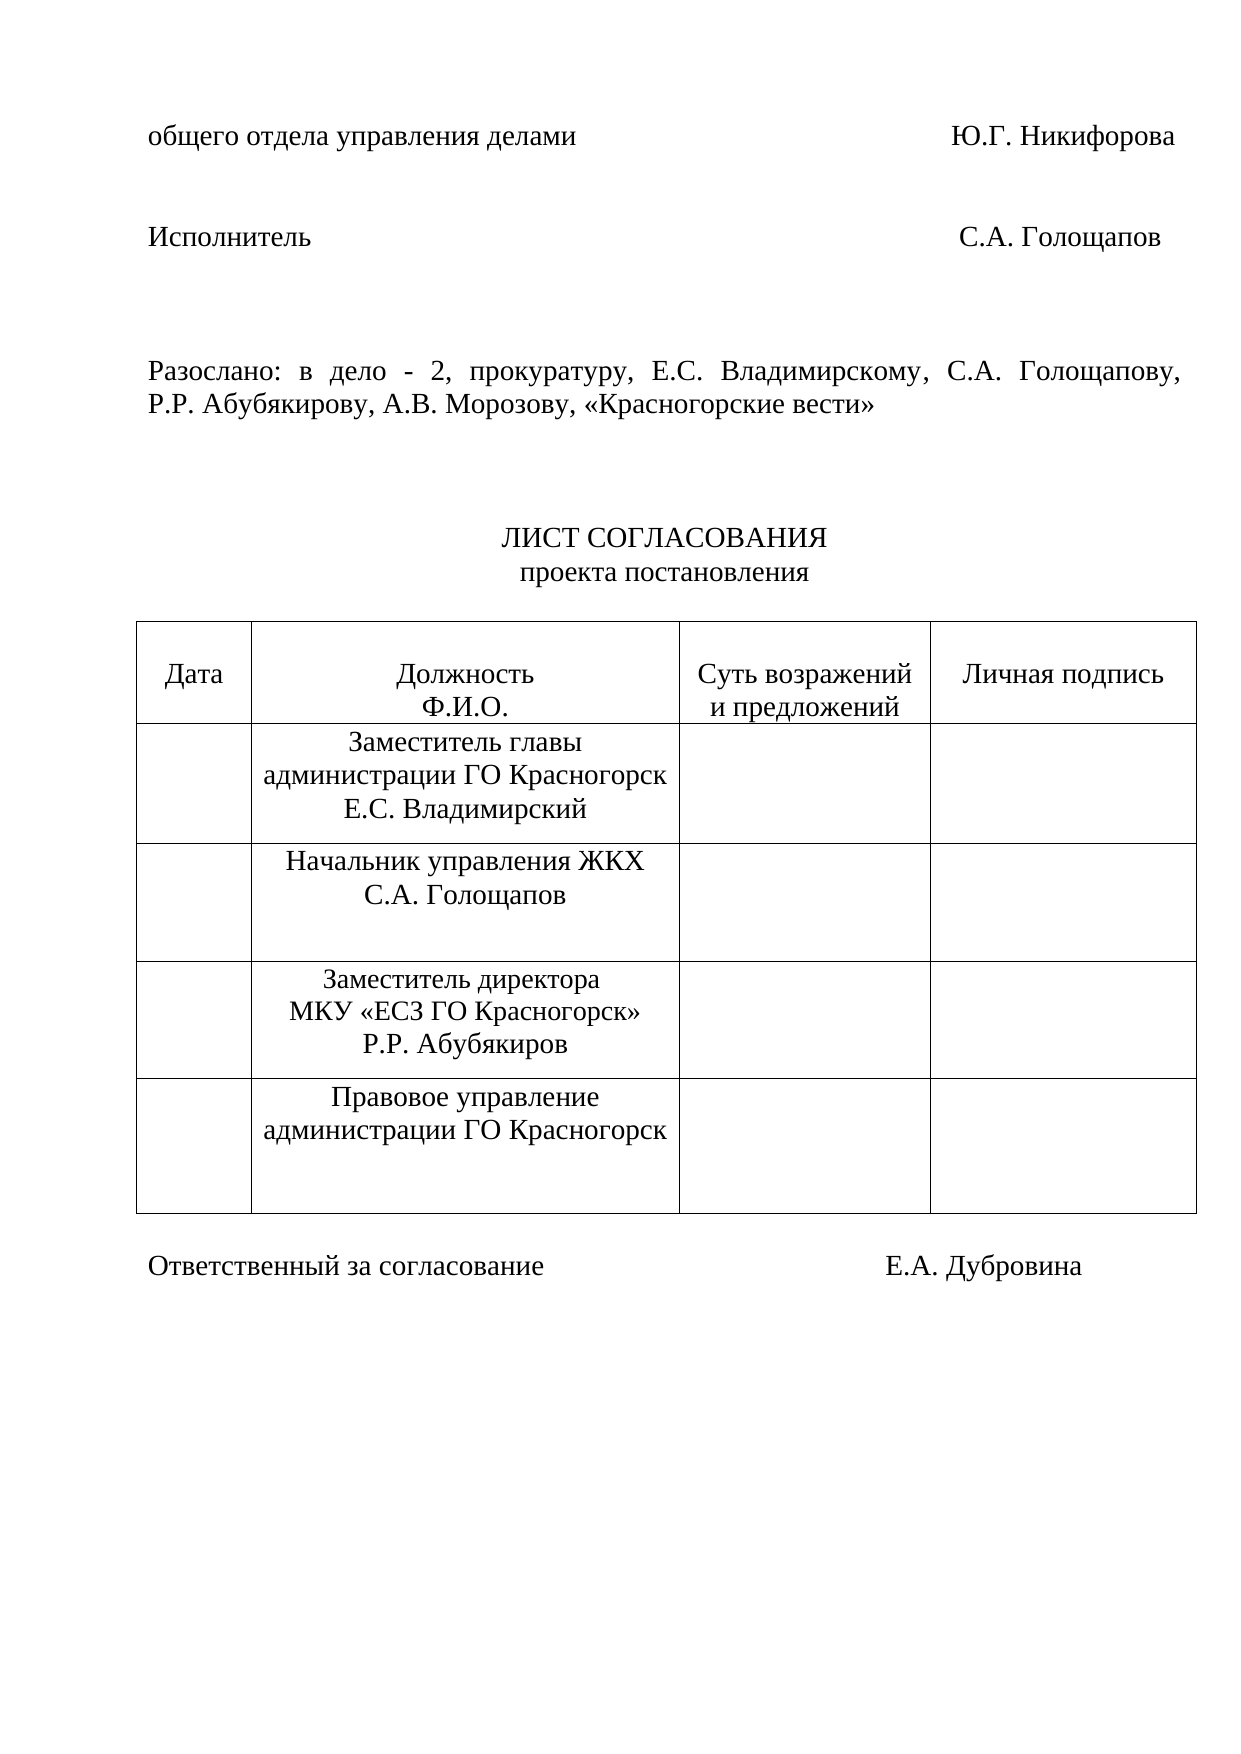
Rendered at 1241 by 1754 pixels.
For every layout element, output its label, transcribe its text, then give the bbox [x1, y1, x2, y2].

table_cell [680, 724, 930, 842]
table_cell [931, 1079, 1196, 1213]
table_cell Начальник управления ЖКХ С.А. Голощапов [252, 844, 679, 961]
text ЛИСТ СОГЛАСОВАНИЯ [148, 521, 1181, 554]
table_header Дата [137, 622, 251, 723]
table_cell [680, 962, 930, 1078]
table_cell [137, 962, 251, 1078]
table_header Должность Ф.И.О. [252, 622, 679, 723]
table_cell [137, 844, 251, 961]
table_header Личная подпись [931, 622, 1196, 723]
table_cell [680, 844, 930, 961]
table_cell Заместитель директора МКУ «ЕСЗ ГО Красногорск» Р.Р. Абубякиров [252, 962, 679, 1078]
text Ответственный за согласование Е.А. Дубровина [148, 1248, 1181, 1281]
text Исполнитель С.А. Голощапов [148, 219, 1181, 252]
text общего отдела управления делами Ю.Г. Никифорова [148, 118, 1181, 152]
table_cell [680, 1079, 930, 1213]
table_cell Правовое управление администрации ГО Красногорск [252, 1079, 679, 1213]
table_cell [931, 844, 1196, 961]
table_cell Заместитель главы администрации ГО Красногорск Е.С. Владимирский [252, 724, 679, 842]
table_cell [137, 724, 251, 842]
table_cell [931, 962, 1196, 1078]
text проекта постановления [148, 554, 1181, 588]
table_header Суть возражений и предложений [680, 622, 930, 723]
text Разослано: в дело - 2, прокуратуру, Е.С. Владимирскому, С.А. Голощапову, Р.Р. Абубякирову, А.В. Морозову, «Красногорские вести» [148, 353, 1181, 420]
table_cell [137, 1079, 251, 1213]
table_cell [931, 724, 1196, 842]
